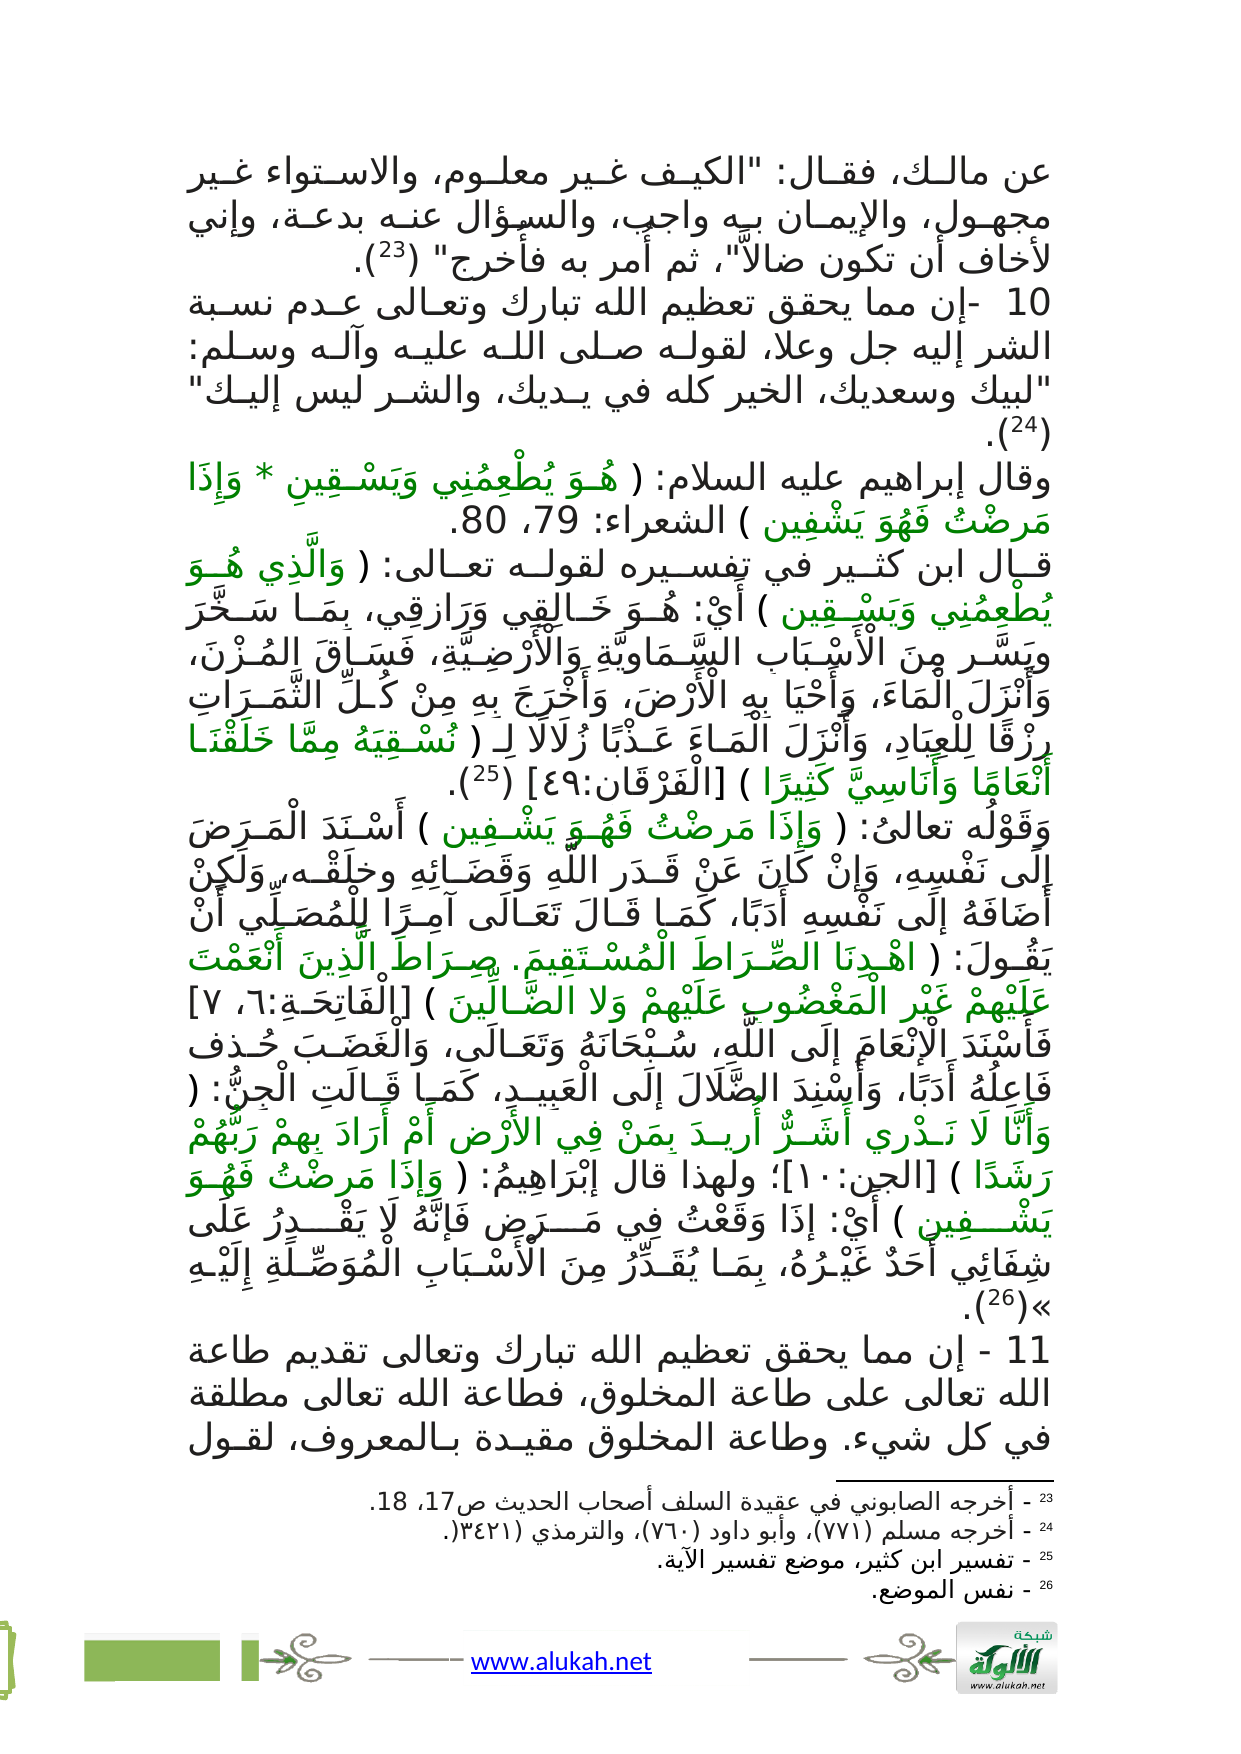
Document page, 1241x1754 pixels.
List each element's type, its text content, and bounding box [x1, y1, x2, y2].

picture [450, 1637, 667, 1692]
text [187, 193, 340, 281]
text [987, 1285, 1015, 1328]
text 10 -إن مما يحقق تعظيم الله تبارك وتعالى عدم نسبة الشر إليه جل وعلا، لقوله صلى الله عليه وآله وسلم: "لبيك وسعديك، الخير كله في يديك، والشر ليس إليك" (). [187, 281, 984, 456]
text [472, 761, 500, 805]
picture [82, 1618, 1058, 1701]
text وقال إبراهيم عليه السلام: ﴿ هُوَ يُطْعِمُنِي وَيَسْقِينِ * وَإِذَا مَرِضْتُ فَهُوَ يَشْفِينِ ﴾ الشعراء: 79، 80. [187, 456, 449, 543]
text قال ابن كثير في تفسيره لقوله تعالى: ﴿ وَالَّذِي هُوَ يُطْعِمُنِي وَيَسْقِينِ ﴾ أَيْ: هُوَ خَالِقِي وَرَازِقِي، بِمَا سَخَّرَ ويَسَّر مِنَ الْأَسْبَابِ السَّمَاوِيَّةِ وَالْأَرْضِيَّةِ، فَسَاقَ المُزْنَ، وَأَنْزَلَ الْمَاءَ، وَأَحْيَا بِهِ الْأَرْضَ، وَأَخْرَجَ بِهِ مِنْ كُلِّ الثَّمَرَاتِ رِزْقًا لِلْعِبَادِ، وَأَنْزَلَ الْمَاءَ عَذْبًا زُلَالًا لِـ ﴿ نُسْقِيَهُ مِمَّا خَلَقْنَا أَنْعَامًا وَأَنَاسِيَّ كَثِيرًا ﴾ [الْفَرْقَانِ:٤٩] (). [187, 630, 458, 805]
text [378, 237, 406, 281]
text وَقَوْلُه تعالىُ: ﴿ وَإِذَا مَرِضْتُ فَهُوَ يَشْفِينِ ﴾ أَسْنَدَ الْمَرَضَ إِلَى نَفْسِهِ، وَإِنْ كَانَ عَنْ قَدَرِ اللَّهِ وَقَضَائِهِ وخلَقْه، وَلَكِنْ أَضَافَهُ إِلَى نَفْسِهِ أَدَبًا، كَمَا قَالَ تَعَالَى آمِرًا لِلْمُصَلِّي أَنْ يَقُولَ: ﴿ اهْدِنَا الصِّرَاطَ الْمُسْتَقِيمَ. صِرَاطَ الَّذِينَ أَنْعَمْتَ عَلَيْهِمْ غَيْرِ الْمَغْضُوبِ عَلَيْهِمْ وَلا الضَّالِّينَ ﴾ [الْفَاتِحَةِ:٦، ٧] فَأَسْنَدَ الْإِنْعَامَ إِلَى اللَّهِ، سُبْحَانَهُ وَتَعَالَى، وَالْغَضَبَ حُذف فَاعِلُهُ أَدَبًا، وَأَسْنِدَ الضَّلَالَ إِلَى الْعَبِيدِ، كَمَا قَالَتِ الْجِنُّ: ﴿ وَأَنَّا لَا نَدْرِي أَشَرٌّ أُرِيدَ بِمَنْ فِي الأرْضِ أَمْ أَرَادَ بِهِمْ رَبُّهُمْ رَشَدًا ﴾ [الجن:١٠]؛ ولهذا قال إِبْرَاهِيمُ: ﴿ وَإِذَا مَرِضْتُ فَهُوَ يَشْفِينِ ﴾ أَيْ: إِذَا وَقَعْتُ فِي مَرَضٍ فَإِنَّهُ لَا يَقْدِرُ عَلَى شِفَائِي أَحَدٌ غَيْرُهُ، بِمَا يُقَدِّرُ مِنَ الْأَسْبَابِ الْمُوَصِّلَةِ إِلَيْهِ »(). [187, 1197, 961, 1328]
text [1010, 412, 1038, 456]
